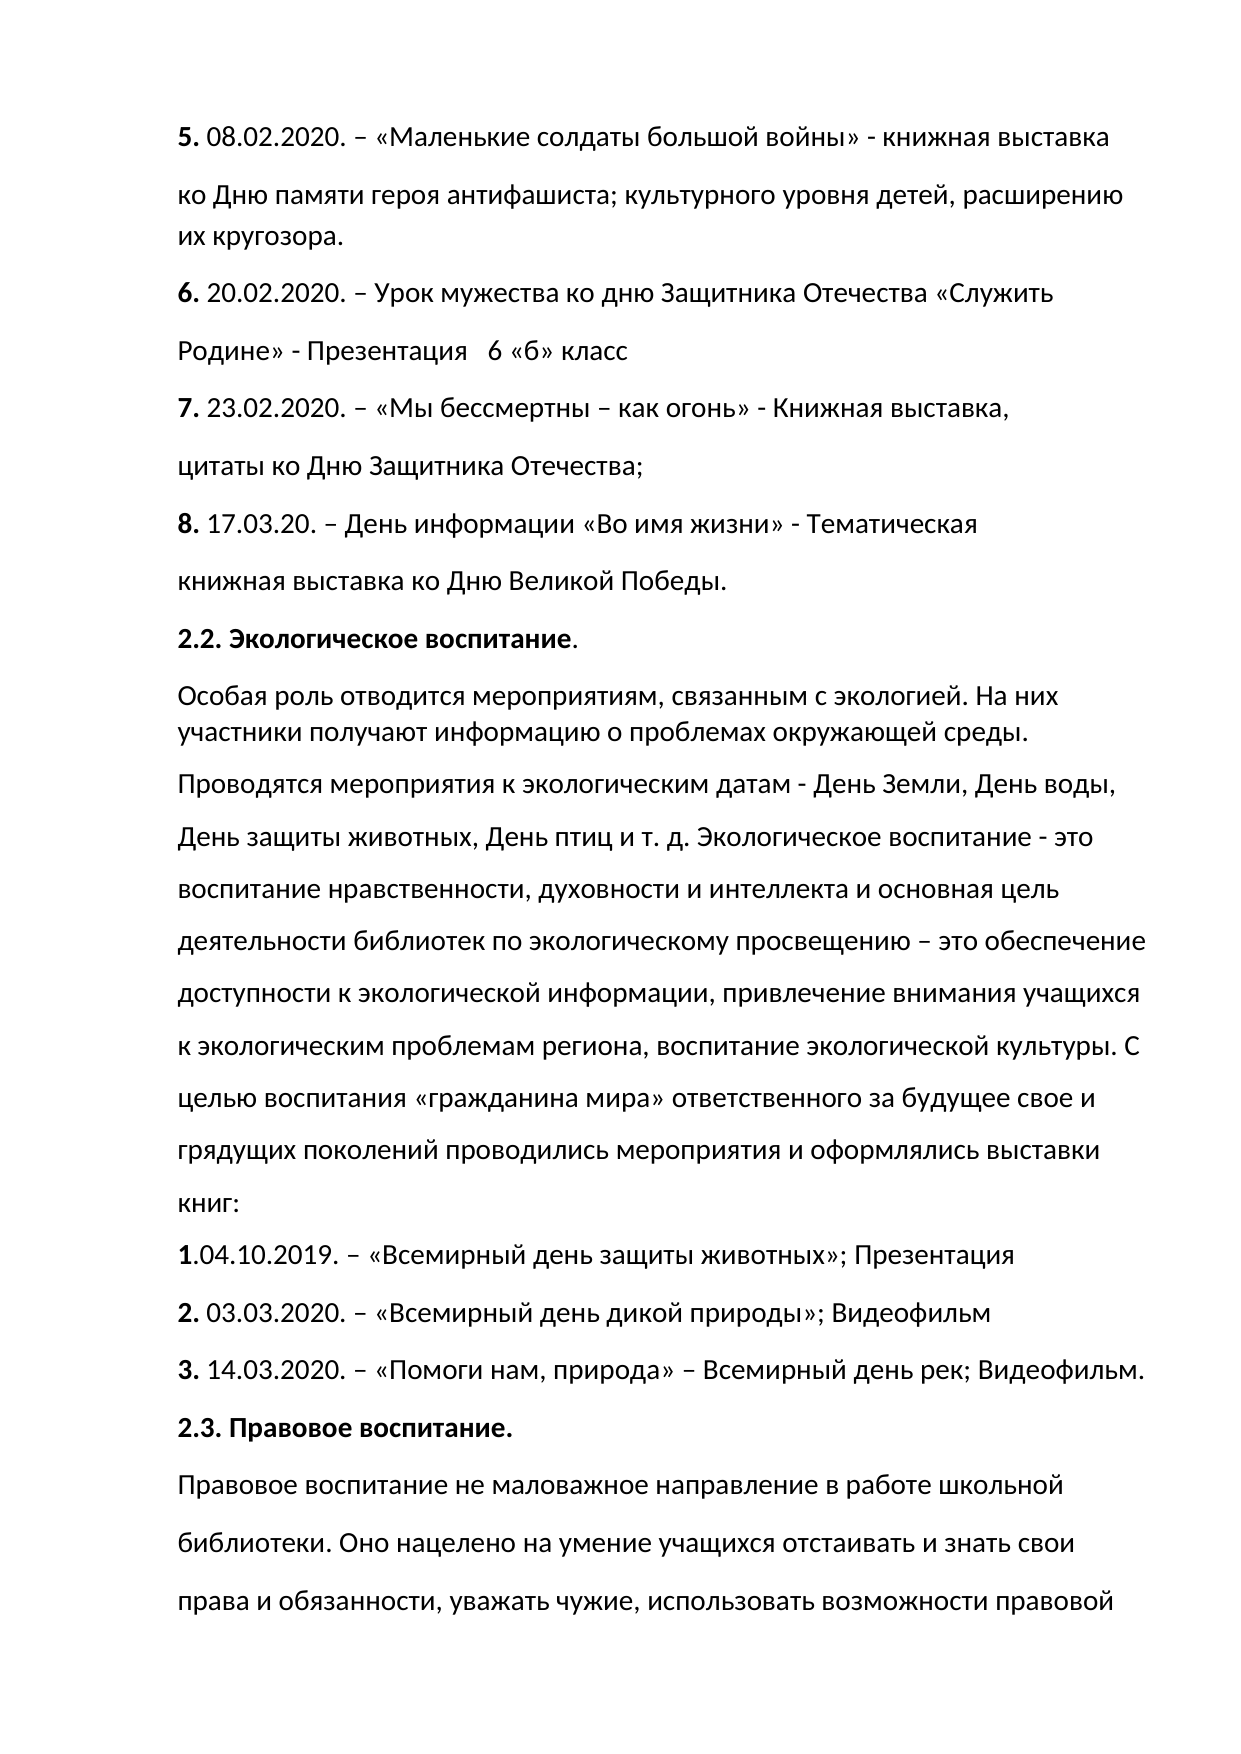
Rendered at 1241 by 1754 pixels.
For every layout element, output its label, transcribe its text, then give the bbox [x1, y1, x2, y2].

text целью воспитания «гражданина мира» ответственного за будущее свое и [177, 1079, 1152, 1115]
text цитаты ко Дню Защитника Отечества; [177, 447, 1152, 483]
text 5. 08.02.2020. – «Маленькие солдаты большой войны» - книжная выставка [177, 118, 1152, 154]
text книжная выставка ко Дню Великой Победы. [177, 562, 1152, 598]
text День защиты животных, День птиц и т. д. Экологическое воспитание - это [177, 818, 1152, 853]
text права и обязанности, уважать чужие, использовать возможности правовой [177, 1582, 1152, 1617]
text 2. 03.03.2020. – «Всемирный день дикой природы»; Видеофильм [177, 1294, 1152, 1329]
text ко Дню памяти героя антифашиста; культурного уровня детей, расширению их кругозора. [177, 176, 1152, 252]
text 1.04.10.2019. – «Всемирный день защиты животных»; Презентация [177, 1236, 1152, 1272]
text грядущих поколений проводились мероприятия и оформлялись выставки [177, 1131, 1152, 1167]
text 6. 20.02.2020. – Урок мужества ко дню Защитника Отечества «Служить [177, 274, 1152, 310]
text воспитание нравственности, духовности и интеллекта и основная цель [177, 870, 1152, 906]
text библиотеки. Оно нацелено на умение учащихся отстаивать и знать свои [177, 1524, 1152, 1560]
text Проводятся мероприятия к экологическим датам - День Земли, День воды, [177, 765, 1152, 801]
text доступности к экологической информации, привлечение внимания учащихся [177, 974, 1152, 1010]
text Особая роль отводится мероприятиям, связанным с экологией. На них участники получают информацию о проблемах окружающей среды. [177, 677, 1152, 749]
text Правовое воспитание не маловажное направление в работе школьной [177, 1466, 1152, 1502]
text Родине» - Презентация 6 «б» класс [177, 332, 1152, 367]
text к экологическим проблемам региона, воспитание экологической культуры. С [177, 1027, 1152, 1062]
text книг: [177, 1184, 1152, 1219]
text 8. 17.03.20. – День информации «Во имя жизни» - Тематическая [177, 505, 1152, 540]
text 2.2. Экологическое воспитание. [177, 620, 1152, 656]
text деятельности библиотек по экологическому просвещению – это обеспечение [177, 922, 1152, 958]
text 2.3. Правовое воспитание. [177, 1409, 1152, 1444]
text 3. 14.03.2020. – «Помоги нам, природа» – Всемирный день рек; Видеофильм. [177, 1351, 1152, 1387]
text 7. 23.02.2020. – «Мы бессмертны – как огонь» - Книжная выставка, [177, 389, 1152, 425]
